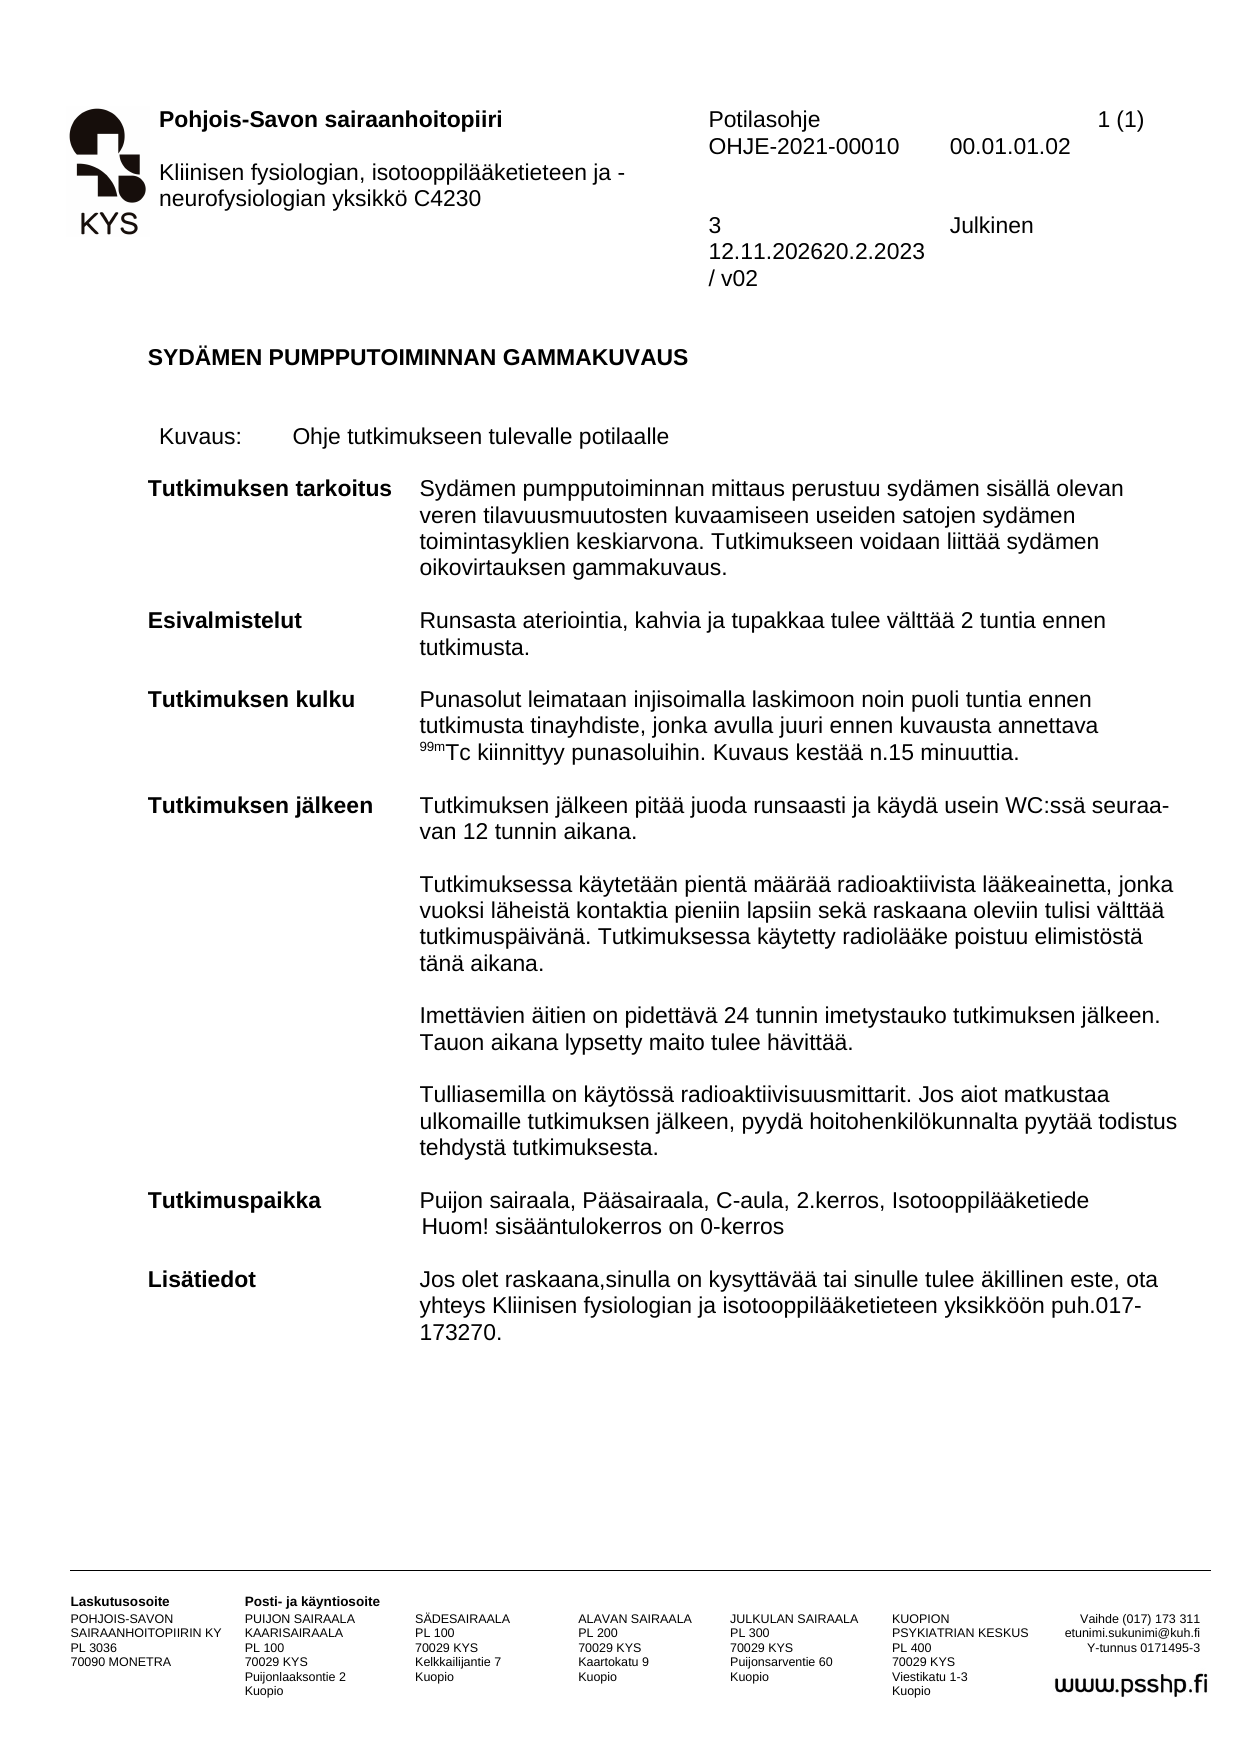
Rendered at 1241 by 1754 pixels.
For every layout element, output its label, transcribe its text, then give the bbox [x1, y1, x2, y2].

text Imettävien äitien on pidettävä 24 tunnin imetystauko tutkimuksen jälkeen. Tauon aikana lypsetty maito tulee hävittää. [419, 1002, 1181, 1055]
table_header Kuvaus: [148, 423, 281, 449]
text Tutkimuksen jälkeen Tutkimuksen jälkeen pitää juoda runsaasti ja käydä usein WC:ssä seuraa-van 12 tunnin aikana. [148, 792, 1181, 844]
text Tutkimuksen kulku Punasolut leimataan injisoimalla laskimoon noin puoli tuntia ennen tutkimusta tinayhdiste, jonka avulla juuri ennen kuvausta annettava 99mTc kiinnittyy punasoluihin. Kuvaus kestää n.15 minuuttia. [148, 686, 1181, 765]
text Huom! sisääntulokerros on 0-kerros [148, 1213, 1181, 1239]
text Tutkimuksessa käytetään pientä määrää radioaktiivista lääkeainetta, jonka vuoksi läheistä kontaktia pieniin lapsiin sekä raskaana oleviin tulisi välttää tutkimuspäivänä. Tutkimuksessa käytetty radiolääke poistuu elimistöstä tänä aikana. [419, 871, 1181, 976]
text Tutkimuksen tarkoitus Sydämen pumpputoiminnan mittaus perustuu sydämen sisällä olevan veren tilavuusmuutosten kuvaamiseen useiden satojen sydämen toimintasyklien keskiarvona. Tutkimukseen voidaan liittää sydämen oikovirtauksen gammakuvaus. [148, 475, 1181, 581]
text Esivalmistelut Runsasta ateriointia, kahvia ja tupakkaa tulee välttää 2 tuntia ennen tutkimusta. [148, 607, 1181, 660]
table_header [281, 423, 1178, 449]
picture [1052, 1668, 1209, 1698]
text Tutkimuspaikka Puijon sairaala, Pääsairaala, C-aula, 2.kerros, Isotooppilääketiede [148, 1187, 1181, 1213]
text Lisätiedot Jos olet raskaana,sinulla on kysyttävää tai sinulle tulee äkillinen este, ota yhteys Kliinisen fysiologian ja isotooppilääketieteen yksikköön puh.017-173270. [148, 1266, 1181, 1345]
picture [66, 106, 150, 237]
text Tulliasemilla on käytössä radioaktiivisuusmittarit. Jos aiot matkustaa ulkomaille tutkimuksen jälkeen, pyydä hoitohenkilökunnalta pyytää todistus tehdystä tutkimuksesta. [419, 1081, 1181, 1161]
